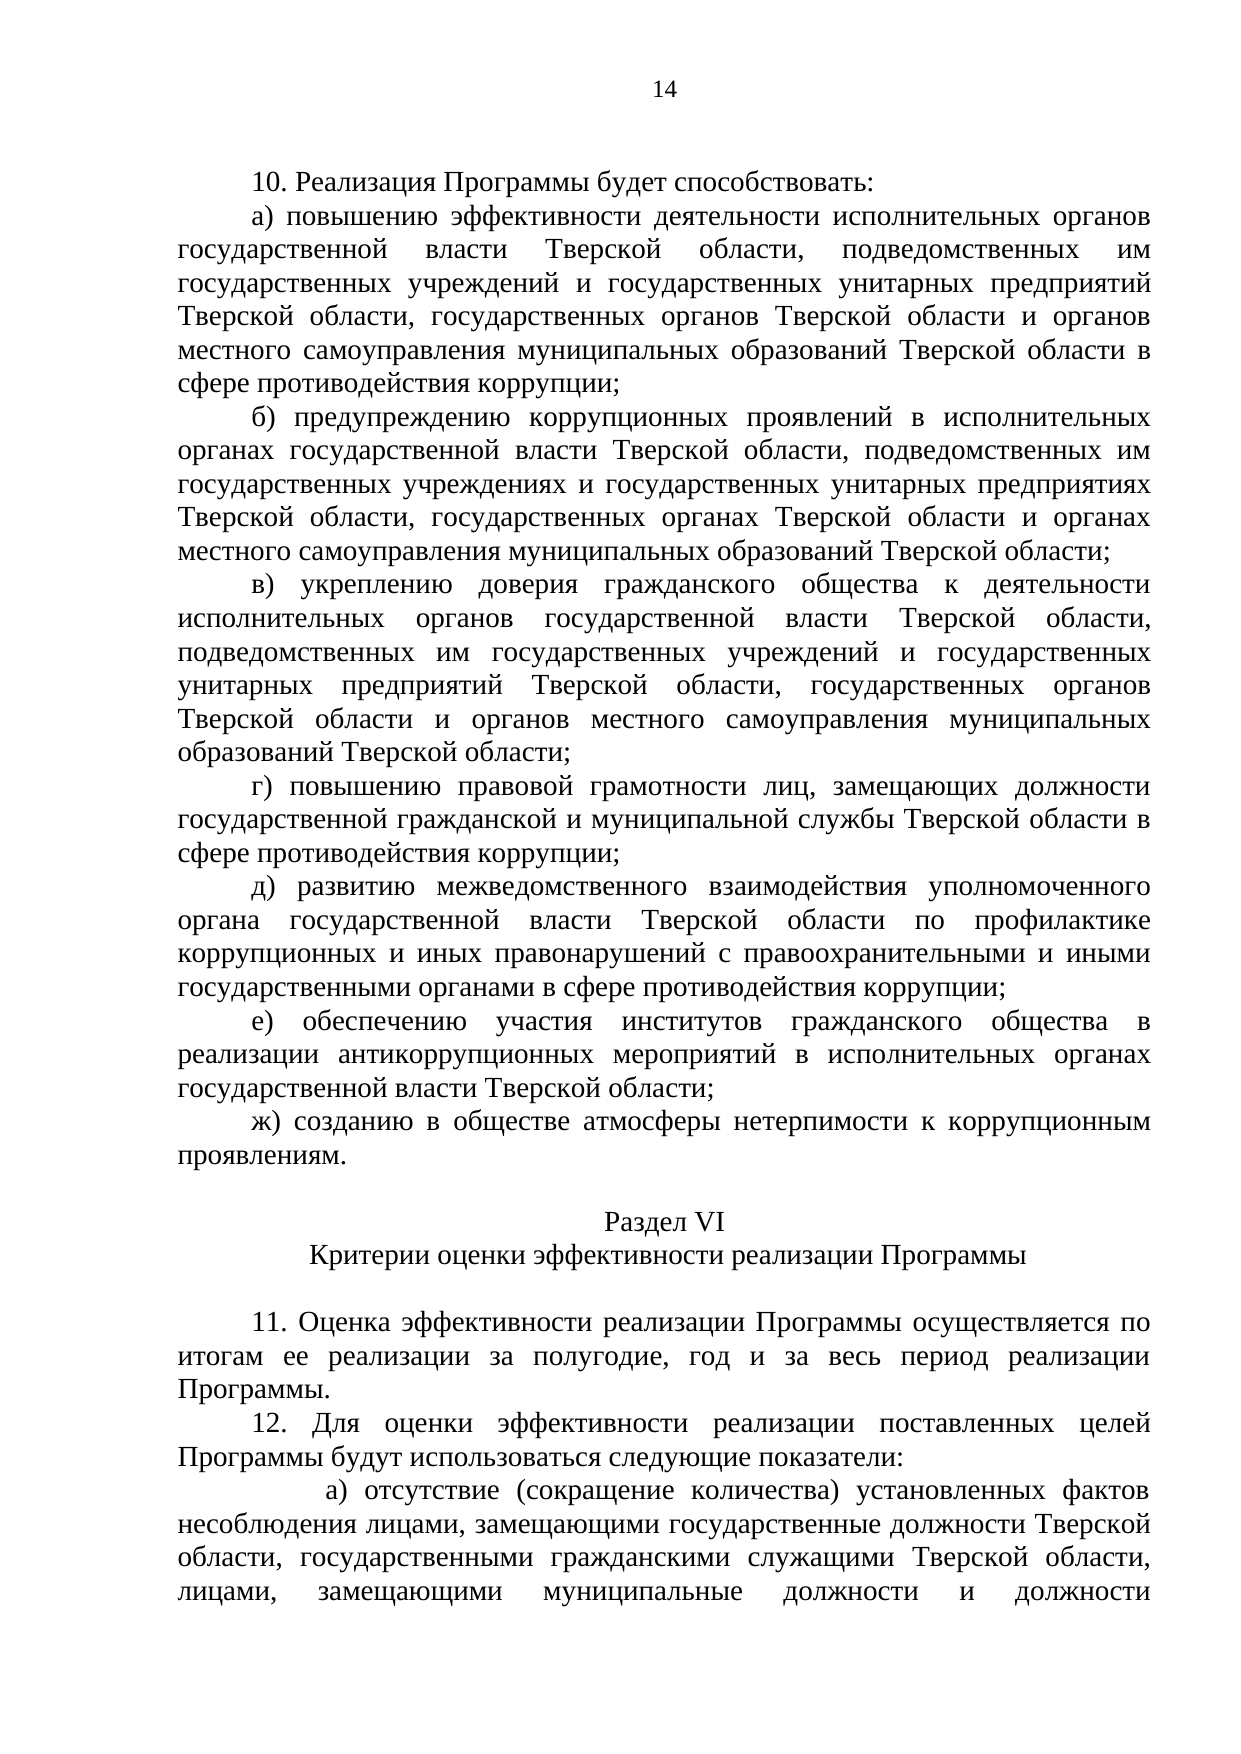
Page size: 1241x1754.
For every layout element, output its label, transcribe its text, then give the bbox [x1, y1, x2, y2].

text е) обеспечению участия институтов гражданского общества в реализации антикоррупционных мероприятий в исполнительных органах государственной власти Тверской области; [177, 1003, 1152, 1103]
text ж) созданию в обществе атмосферы нетерпимости к коррупционным проявлениям. [177, 1103, 1152, 1170]
text б) предупреждению коррупционных проявлений в исполнительных органах государственной власти Тверской области, подведомственных им государственных учреждениях и государственных унитарных предприятиях Тверской области, государственных органах Тверской области и органах местного самоуправления муниципальных образований Тверской области; [177, 399, 1152, 567]
text г) повышению правовой грамотности лиц, замещающих должности государственной гражданской и муниципальной службы Тверской области в сфере противодействия коррупции; [177, 768, 1152, 868]
text Раздел VI [177, 1204, 1152, 1237]
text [177, 1472, 1152, 1606]
text 11. Оценка эффективности реализации Программы осуществляется по итогам ее реализации за полугодие, год и за весь период реализации Программы. [177, 1304, 1152, 1405]
text 10. Реализация Программы будет способствовать: [177, 164, 1152, 198]
text д) развитию межведомственного взаимодействия уполномоченного органа государственной власти Тверской области по профилактике коррупционных и иных правонарушений с правоохранительными и иными государственными органами в сфере противодействия коррупции; [177, 868, 1152, 1003]
text 12. Для оценки эффективности реализации поставленных целей Программы будут использоваться следующие показатели: [177, 1405, 1152, 1472]
text а) повышению эффективности деятельности исполнительных органов государственной власти Тверской области, подведомственных им государственных учреждений и государственных унитарных предприятий Тверской области, государственных органов Тверской области и органов местного самоуправления муниципальных образований Тверской области в сфере противодействия коррупции; [177, 198, 1152, 399]
text в) укреплению доверия гражданского общества к деятельности исполнительных органов государственной власти Тверской области, подведомственных им государственных учреждений и государственных унитарных предприятий Тверской области, государственных органов Тверской области и органов местного самоуправления муниципальных образований Тверской области; [177, 567, 1152, 768]
text Критерии оценки эффективности реализации Программы [177, 1237, 1152, 1271]
